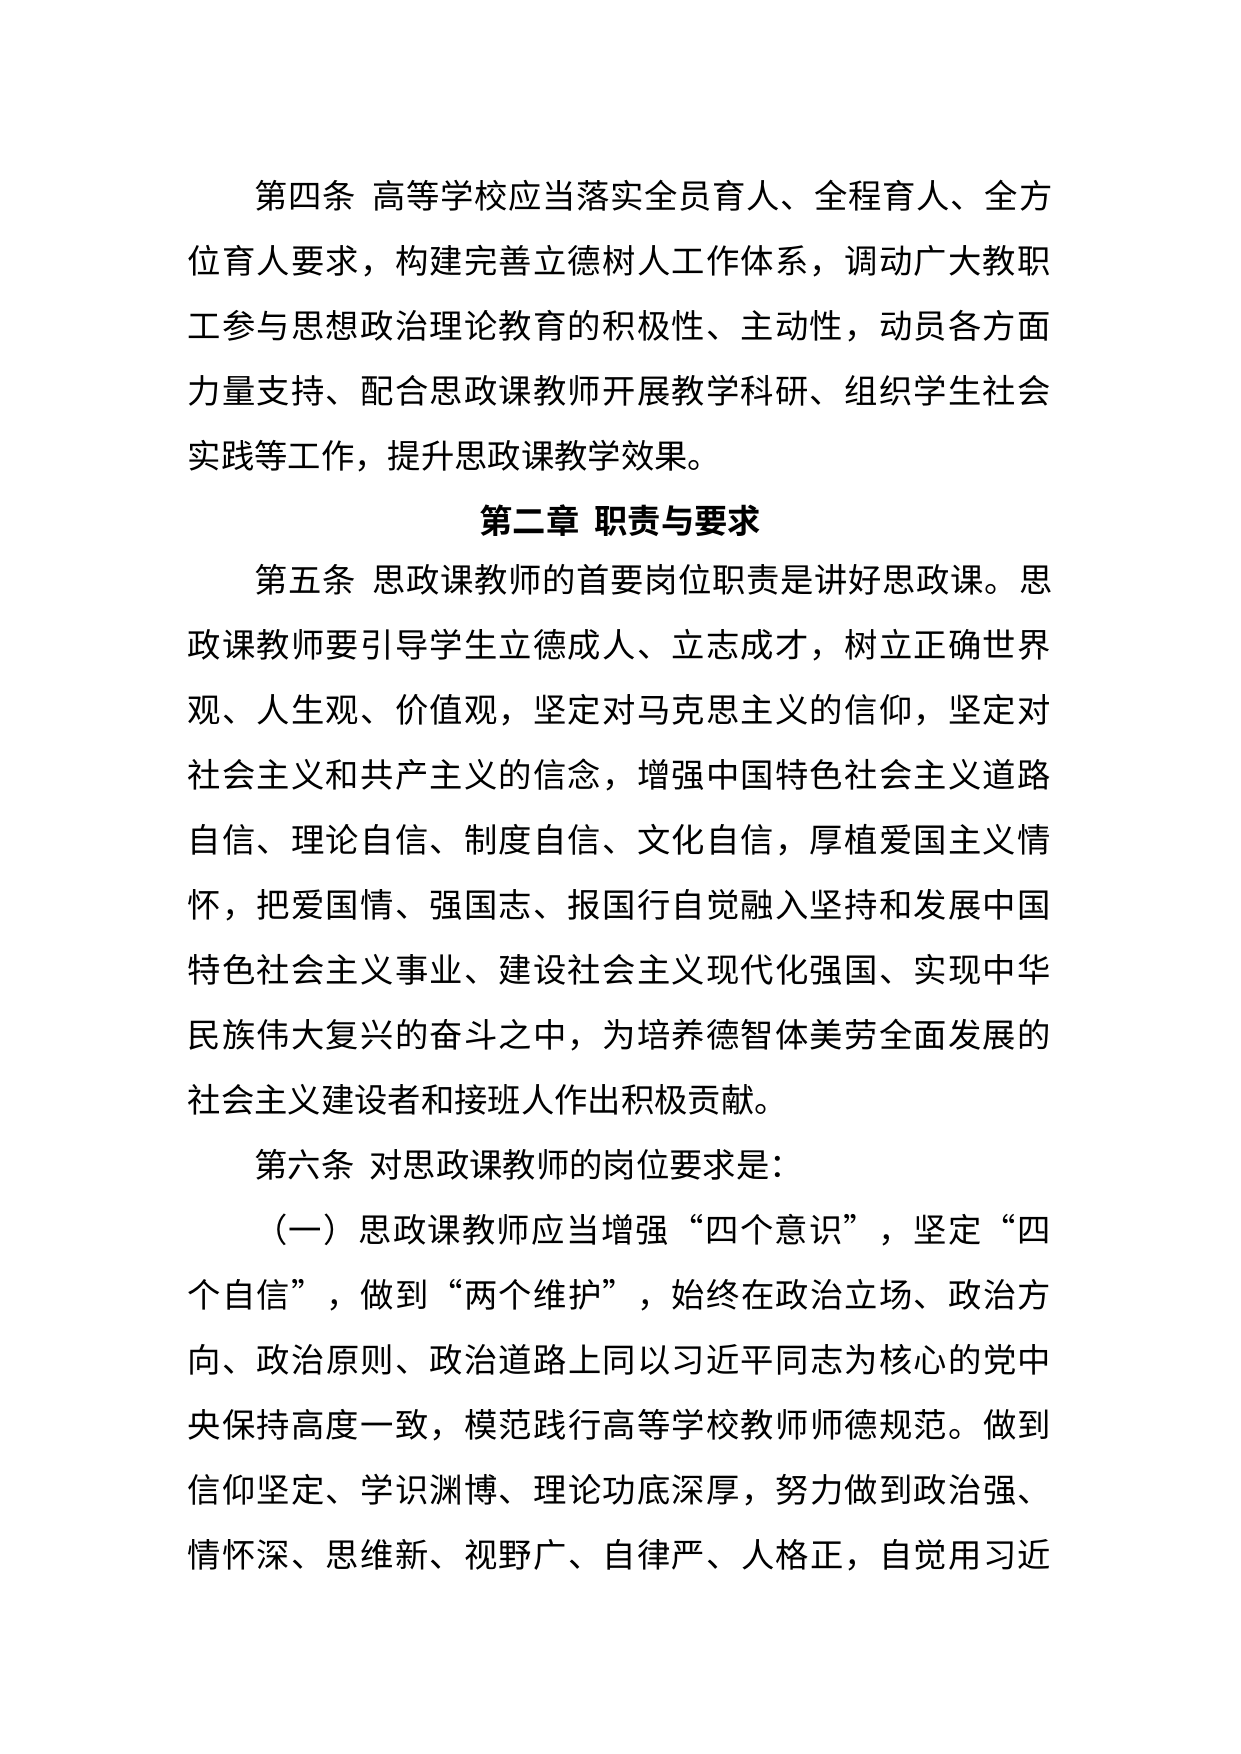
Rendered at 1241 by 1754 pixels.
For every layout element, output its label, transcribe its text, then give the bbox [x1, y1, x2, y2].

text 第六条 对思政课教师的岗位要求是： [187, 1130, 1053, 1195]
text 第四条 高等学校应当落实全员育人、全程育人、全方位育人要求，构建完善立德树人工作体系，调动广大教职工参与思想政治理论教育的积极性、主动性，动员各方面力量支持、配合思政课教师开展教学科研、组织学生社会实践等工作，提升思政课教学效果。 [187, 162, 1053, 487]
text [187, 1195, 1053, 1585]
text 第五条 思政课教师的首要岗位职责是讲好思政课。思政课教师要引导学生立德成人、立志成才，树立正确世界观、人生观、价值观，坚定对马克思主义的信仰，坚定对社会主义和共产主义的信念，增强中国特色社会主义道路自信、理论自信、制度自信、文化自信，厚植爱国主义情怀，把爱国情、强国志、报国行自觉融入坚持和发展中国特色社会主义事业、建设社会主义现代化强国、实现中华民族伟大复兴的奋斗之中，为培养德智体美劳全面发展的社会主义建设者和接班人作出积极贡献。 [187, 545, 1053, 1130]
text 第二章 职责与要求 [187, 487, 1053, 545]
